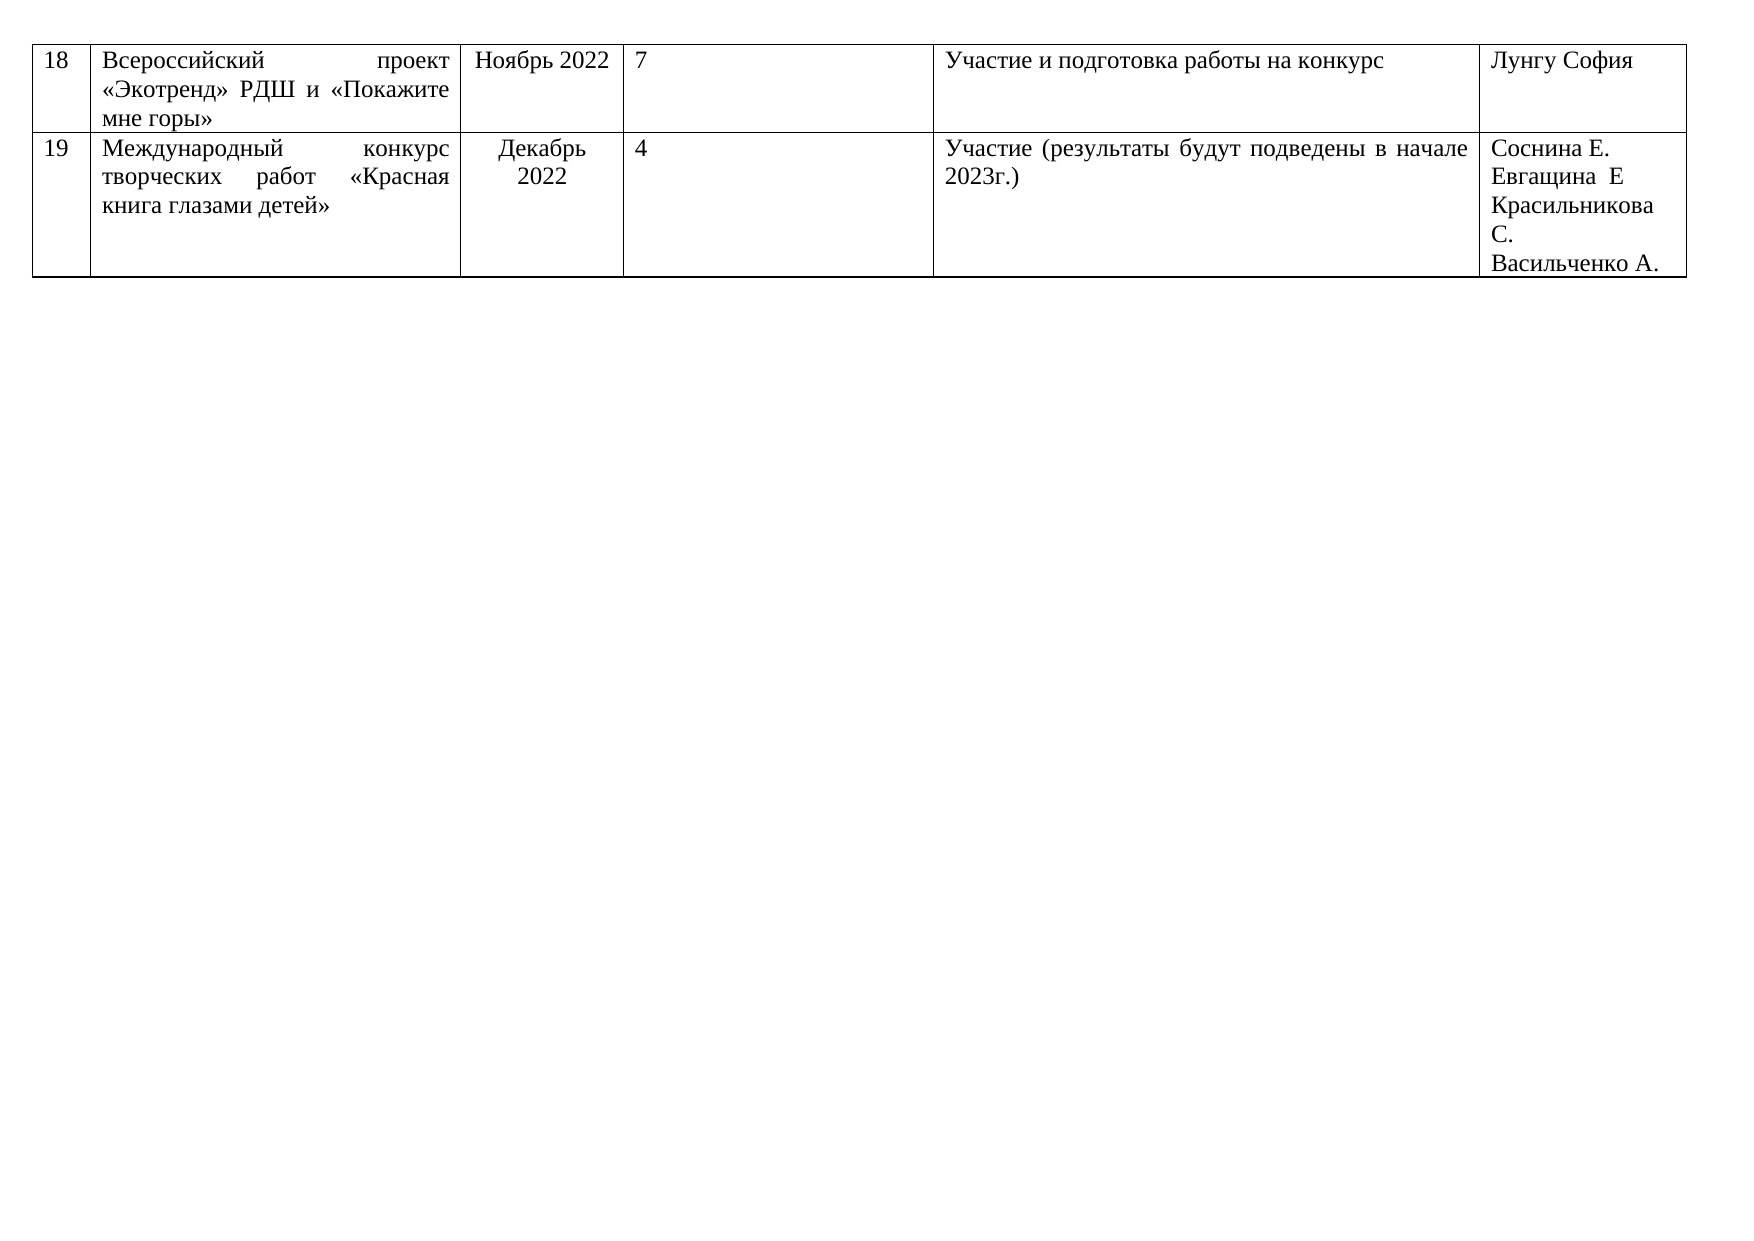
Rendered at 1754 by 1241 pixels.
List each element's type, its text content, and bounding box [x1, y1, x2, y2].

table_cell Участие и подготовка работы на конкурс [934, 45, 1479, 132]
table_cell Ноябрь 2022 [461, 45, 623, 132]
table_cell 19 [33, 133, 90, 276]
table_cell 7 [624, 45, 933, 132]
table_cell 18 [33, 45, 90, 132]
table_cell Лунгу София [1480, 45, 1686, 132]
table_cell Соснина Е. Евгащина Е Красильникова С. Васильченко А. [1480, 133, 1686, 276]
table_cell Всероссийский проект «Экотренд» РДШ и «Покажите мне горы» [91, 45, 460, 132]
table_cell Декабрь 2022 [461, 133, 623, 276]
table_cell Участие (результаты будут подведены в начале 2023г.) [934, 133, 1479, 276]
table_cell Международный конкурс творческих работ «Красная книга глазами детей» [91, 133, 460, 276]
table_cell 4 [624, 133, 933, 276]
